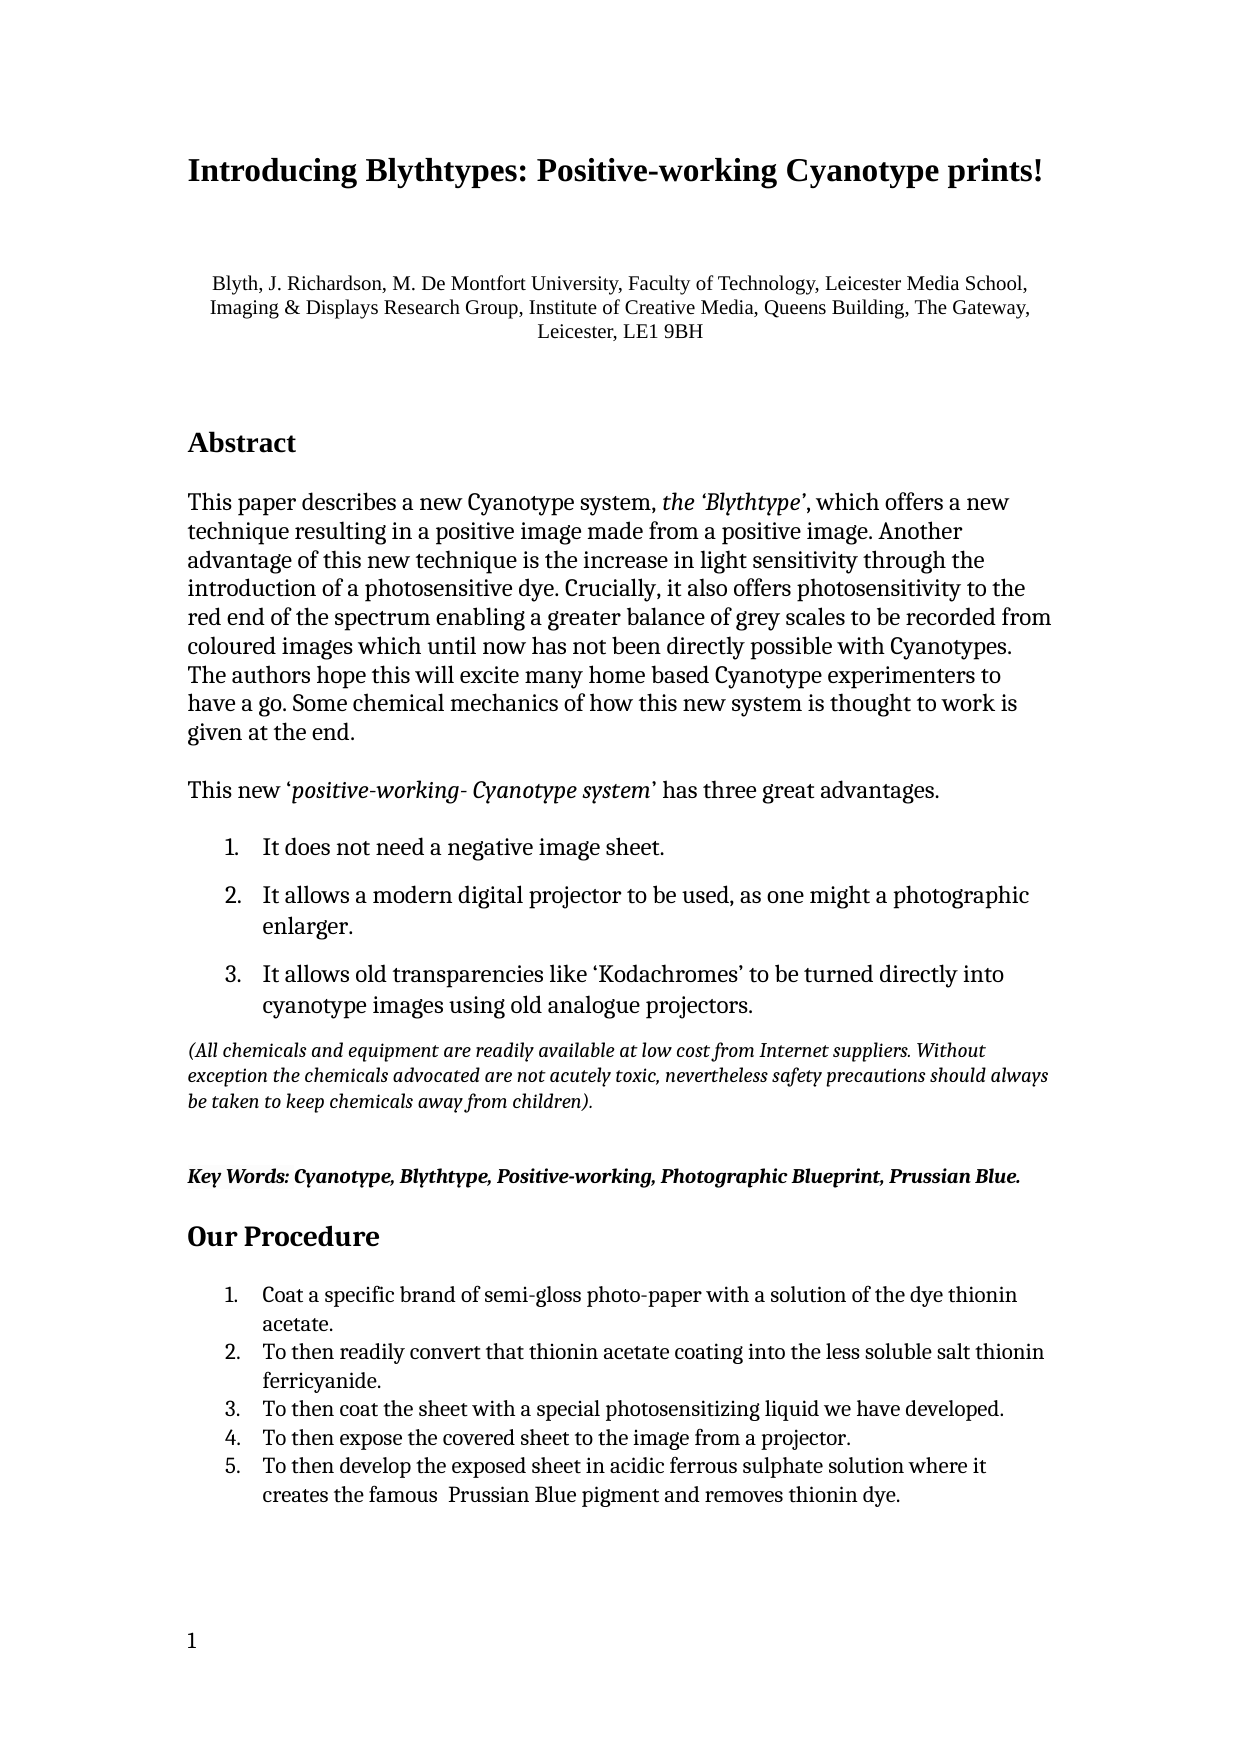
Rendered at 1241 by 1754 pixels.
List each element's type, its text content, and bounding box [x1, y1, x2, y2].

list To then readily convert that thionin acetate coating into the less soluble salt thionin ferricyanide. [225, 1339, 1053, 1394]
list It allows a modern digital projector to be used, as one might a photographic enlarger. [225, 881, 1053, 941]
subtitle Blyth, J. Richardson, M. De Montfort University, Faculty of Technology, Leicester Media School, Imaging & Displays Research Group, Institute of Creative Media, Queens Building, The Gateway, Leicester, LE1 9BH [187, 271, 1053, 343]
text This paper describes a new Cyanotype system, the ‘Blythtype’, which offers a new technique resulting in a positive image made from a positive image. Another advantage of this new technique is the increase in light sensitivity through the introduction of a photosensitive dye. Crucially, it also offers photosensitivity to the red end of the spectrum enabling a greater balance of grey scales to be recorded from coloured images which until now has not been directly possible with Cyanotypes. The authors hope this will excite many home based Cyanotype experimenters to have a go. Some chemical mechanics of how this new system is thought to work is given at the end. [187, 488, 1053, 747]
list It allows old transparencies like ‘Kodachromes’ to be turned directly into cyanotype images using old analogue projectors. [225, 959, 1053, 1019]
list To then develop the exposed sheet in acidic ferrous sulphate solution where it creates the famous Prussian Blue pigment and removes thionin dye. [225, 1453, 1053, 1508]
list It does not need a negative image sheet. [225, 833, 1053, 862]
subtitle Key Words: Cyanotype, Blythtype, Positive-working, Photographic Blueprint, Prussian Blue. [187, 1159, 1053, 1189]
text Our Procedure [187, 1220, 1053, 1253]
list To then expose the covered sheet to the image from a projector. [225, 1424, 1053, 1451]
text (All chemicals and equipment are readily available at low cost from Internet suppliers. Without exception the chemicals advocated are not acutely toxic, nevertheless safety precautions should always be taken to keep chemicals away from children). [187, 1038, 1053, 1114]
list To then coat the sheet with a special photosensitizing liquid we have developed. [225, 1396, 1053, 1422]
subtitle Introducing Blythtypes: Positive-working Cyanotype prints! [187, 150, 1053, 188]
list Coat a specific brand of semi-gloss photo-paper with a solution of the dye thionin acetate. [225, 1282, 1053, 1337]
subtitle Abstract [187, 425, 1053, 459]
text This new ‘positive-working- Cyanotype system’ has three great advantages. [187, 776, 1053, 804]
